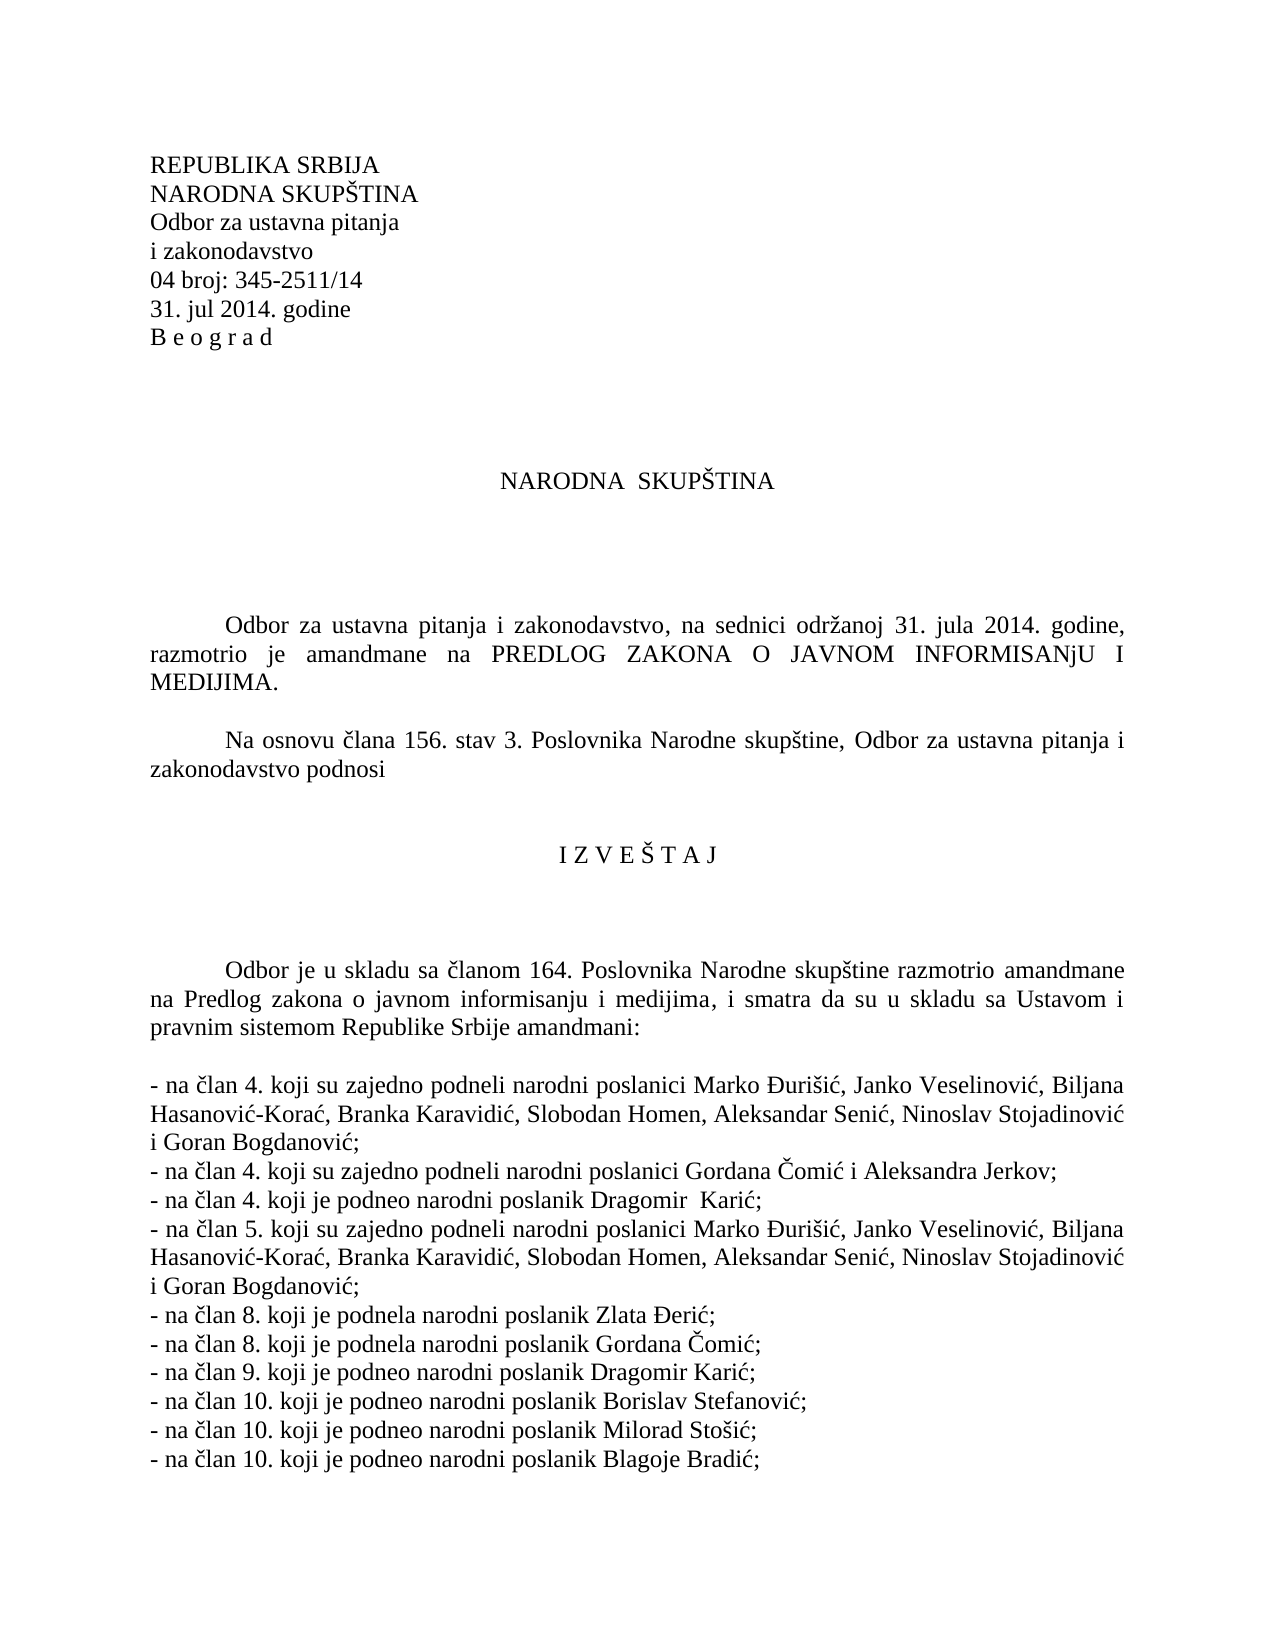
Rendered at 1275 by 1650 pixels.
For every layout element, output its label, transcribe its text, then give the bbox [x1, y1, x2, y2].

text - na član 4. koji su zajedno podneli narodni poslanici Gordana Čomić i Aleksandra Jerkov; [150, 1156, 1125, 1185]
text REPUBLIKA SRBIJA [150, 150, 1125, 179]
text - na član 9. koji je podneo narodni poslanik Dragomir Karić; [150, 1357, 1125, 1386]
text - na član 4. koji je podneo narodni poslanik Dragomir Karić; [150, 1185, 1125, 1214]
text Na osnovu člana 156. stav 3. Poslovnika Narodne skupštine, Odbor za ustavna pitanja i zakonodavstvo podnosi [150, 725, 1125, 782]
text - na član 10. koji je podneo narodni poslanik Borislav Stefanović; [150, 1386, 1125, 1415]
text I Z V E Š T A J [150, 840, 1125, 869]
text - na član 4. koji su zajedno podneli narodni poslanici Marko Đurišić, Janko Veselinović, Biljana Hasanović-Korać, Branka Karavidić, Slobodan Homen, Aleksandar Senić, Ninoslav Stojadinović i Goran Bogdanović; [150, 1070, 1125, 1156]
text B e o g r a d [150, 322, 1125, 351]
text - na član 10. koji je podneo narodni poslanik Milorad Stošić; [150, 1415, 1125, 1444]
text 31. jul 2014. godine [150, 294, 1125, 322]
text Odbor za ustavna pitanja [150, 207, 1125, 236]
text - na član 10. koji je podneo narodni poslanik Blagoje Bradić; [150, 1444, 1125, 1472]
text 04 broj: 345-2511/14 [150, 265, 1125, 294]
text - na član 5. koji su zajedno podneli narodni poslanici Marko Đurišić, Janko Veselinović, Biljana Hasanović-Korać, Branka Karavidić, Slobodan Homen, Aleksandar Senić, Ninoslav Stojadinović i Goran Bogdanović; [150, 1214, 1125, 1300]
text Odbor za ustavna pitanja i zakonodavstvo, na sednici održanoj 31. jula 2014. godine, razmotrio je amandmane na PREDLOG ZAKONA O JAVNOM INFORMISANjU I MEDIJIMA. [150, 610, 1125, 696]
text - na član 8. koji je podnela narodni poslanik Gordana Čomić; [150, 1329, 1125, 1357]
text - na član 8. koji je podnela narodni poslanik Zlata Đerić; [150, 1300, 1125, 1329]
text NARODNA SKUPŠTINA [150, 466, 1125, 495]
text Odbor je u skladu sa članom 164. Poslovnika Narodne skupštine razmotrio amandmane na Predlog zakona o javnom informisanju i medijima, i smatra da su u skladu sa Ustavom i pravnim sistemom Republike Srbije amandmani: [150, 955, 1125, 1041]
text NARODNA SKUPŠTINA [150, 179, 1125, 207]
text i zakonodavstvo [150, 236, 1125, 265]
